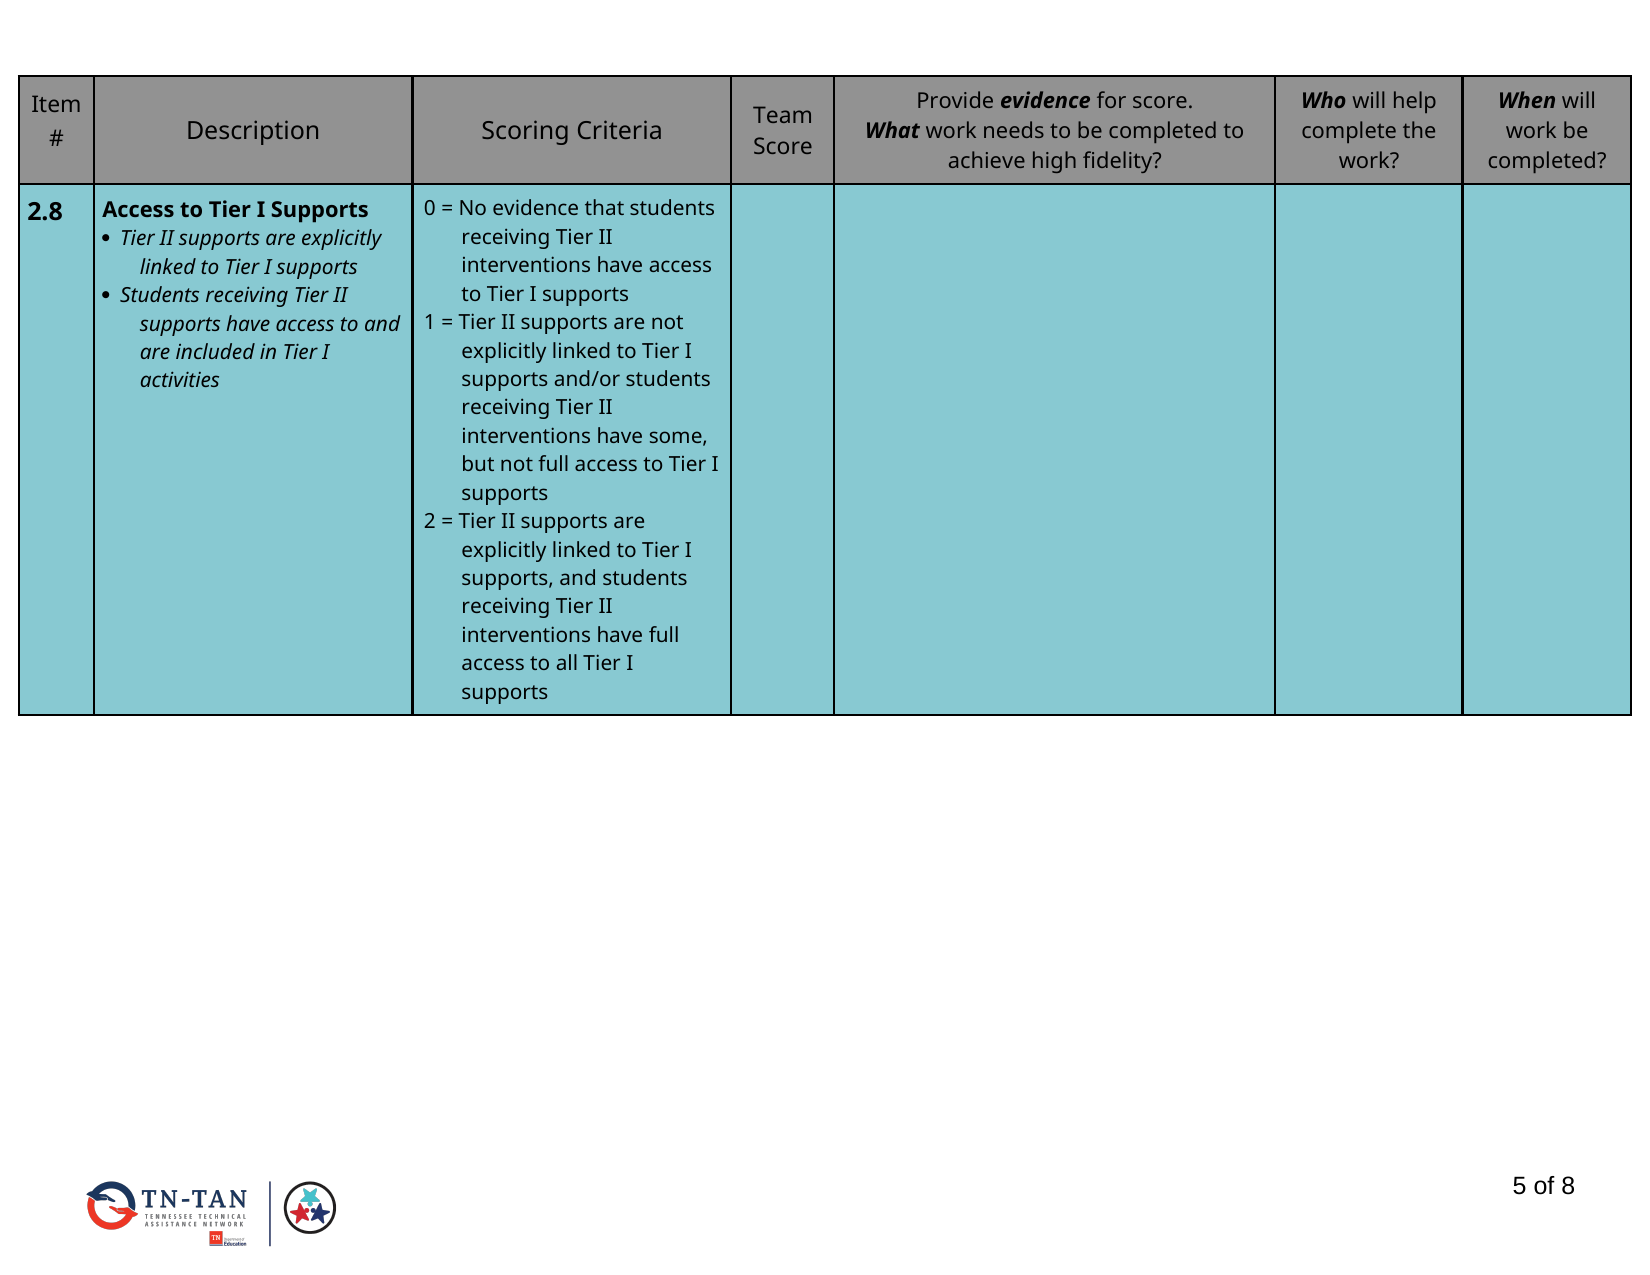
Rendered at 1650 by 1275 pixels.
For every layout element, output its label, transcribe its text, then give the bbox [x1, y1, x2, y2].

table_cell [1464, 185, 1630, 714]
table_cell [835, 185, 1274, 714]
table_cell Access to Tier I Supports Tier II supports are explicitly linked to Tier I supports Students receiving Tier II supports have access to and are included in Tier I activities [95, 185, 411, 714]
table_header Scoring Criteria [414, 77, 730, 183]
table_cell 0 = No evidence that students receiving Tier II interventions have access to Tier I supports 1 = Tier II supports are not explicitly linked to Tier I supports and/or students receiving Tier II interventions have some, but not full access to Tier I supports 2 = Tier II supports are explicitly linked to Tier I supports, and students receiving Tier II interventions have full access to all Tier I supports [414, 185, 730, 714]
table_cell [1276, 185, 1461, 714]
table_cell 2.8 [20, 185, 93, 714]
table_header Description [95, 77, 411, 183]
table_header Who will help complete the work? [1276, 77, 1461, 183]
table_header Item # [20, 77, 93, 183]
table_header Team Score [732, 77, 833, 183]
picture [75, 1171, 346, 1255]
table_header When will work be completed? [1464, 77, 1630, 183]
table_header Provide evidence for score. What work needs to be completed to achieve high fidelity? [835, 77, 1274, 183]
table_cell [732, 185, 833, 714]
